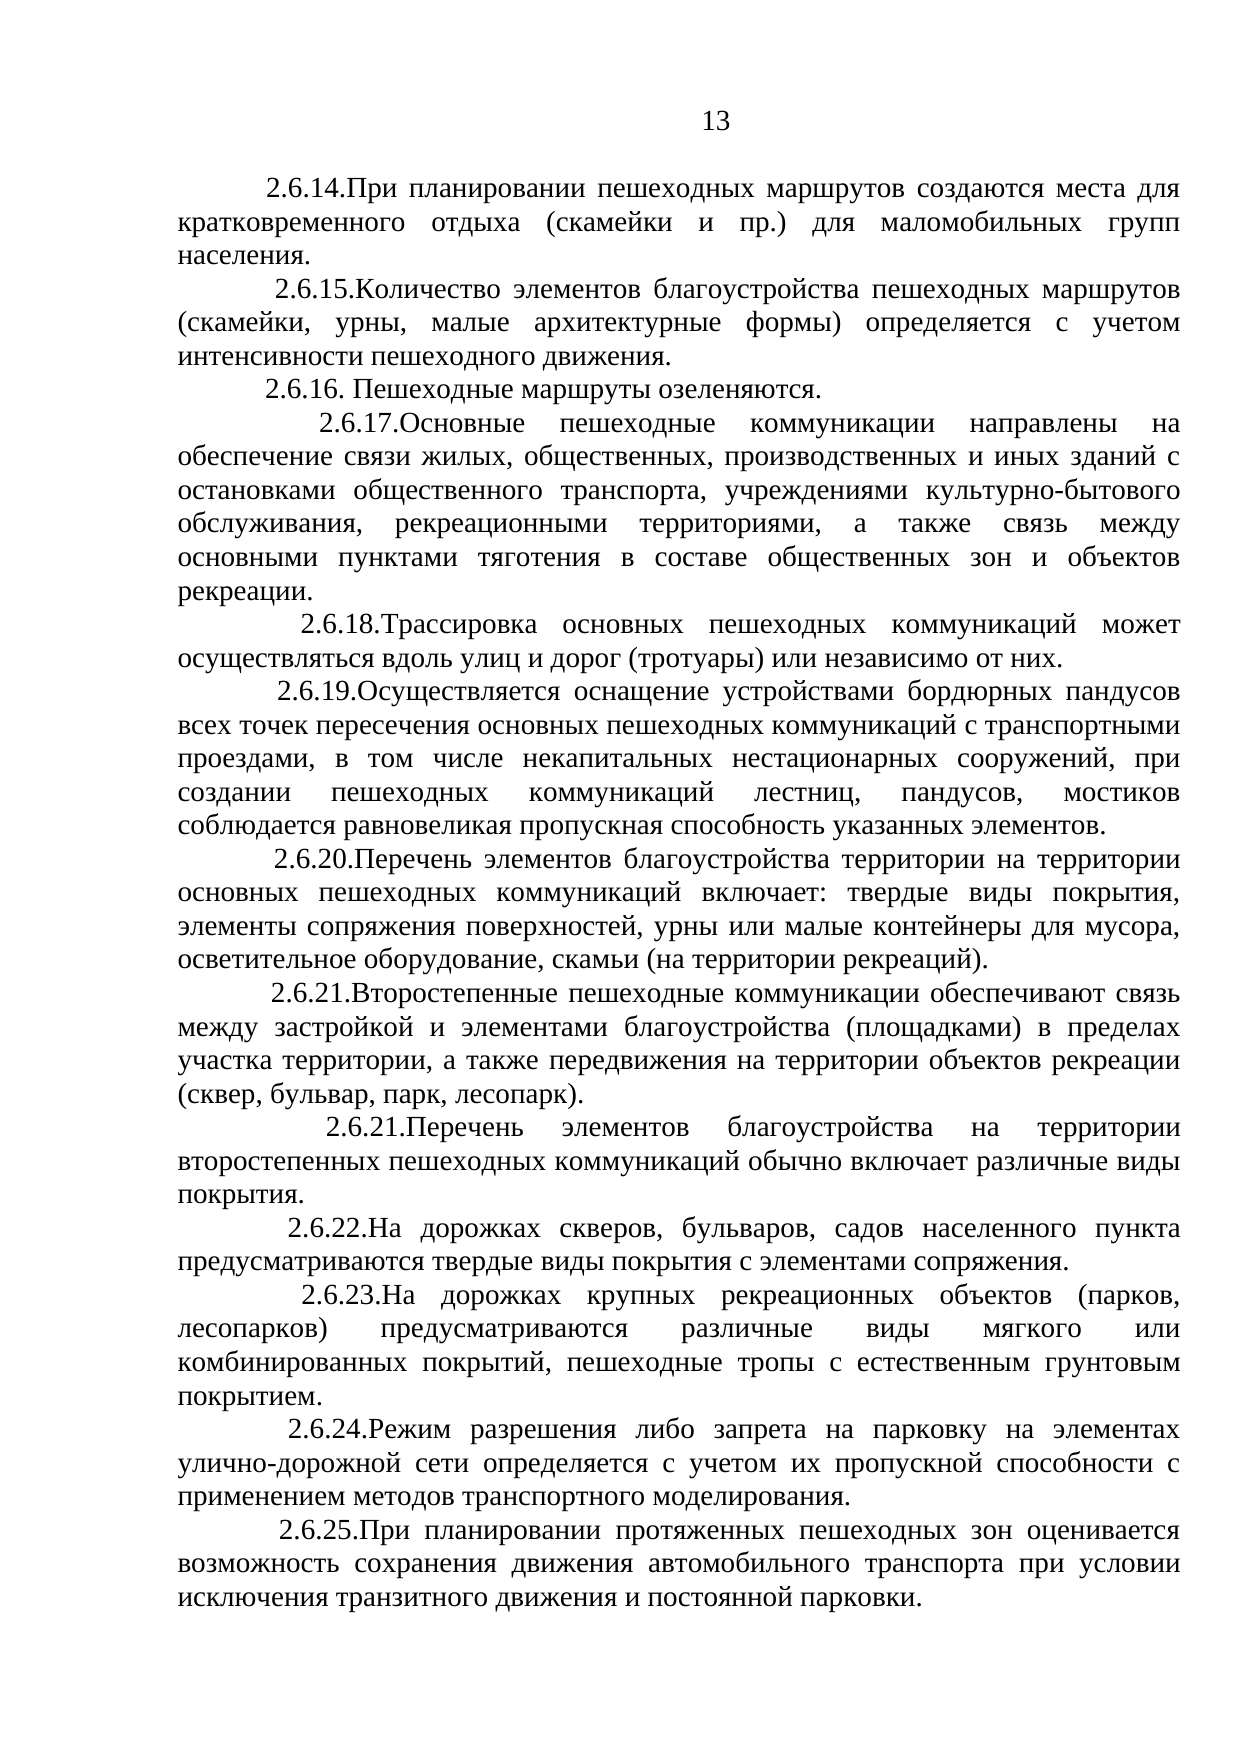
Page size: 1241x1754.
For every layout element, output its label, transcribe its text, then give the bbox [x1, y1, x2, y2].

text 2.6.14.При планировании пешеходных маршрутов создаются места для кратковременного отдыха (скамейки и пр.) для маломобильных групп населения. [177, 170, 1181, 271]
text 2.6.24.Режим разрешения либо запрета на парковку на элементах улично-дорожной сети определяется с учетом их пропускной способности с применением методов транспортного моделирования. [177, 1411, 1181, 1512]
text 2.6.21.Второстепенные пешеходные коммуникации обеспечивают связь между застройкой и элементами благоустройства (площадками) в пределах участка территории, а также передвижения на территории объектов рекреации (сквер, бульвар, парк, лесопарк). [177, 975, 1181, 1109]
text 2.6.16. Пешеходные маршруты озеленяются. [177, 371, 1181, 405]
text 2.6.20.Перечень элементов благоустройства территории на территории основных пешеходных коммуникаций включает: твердые виды покрытия, элементы сопряжения поверхностей, урны или малые контейнеры для мусора, осветительное оборудование, скамьи (на территории рекреаций). [177, 841, 1181, 975]
text 2.6.18.Трассировка основных пешеходных коммуникаций может осуществляться вдоль улиц и дорог (тротуары) или независимо от них. [177, 606, 1181, 673]
text 2.6.19.Осуществляется оснащение устройствами бордюрных пандусов всех точек пересечения основных пешеходных коммуникаций с транспортными проездами, в том числе некапитальных нестационарных сооружений, при создании пешеходных коммуникаций лестниц, пандусов, мостиков соблюдается равновеликая пропускная способность указанных элементов. [177, 673, 1181, 841]
text 2.6.25.При планировании протяженных пешеходных зон оценивается возможность сохранения движения автомобильного транспорта при условии исключения транзитного движения и постоянной парковки. [177, 1512, 1181, 1612]
text 2.6.17.Основные пешеходные коммуникации направлены на обеспечение связи жилых, общественных, производственных и иных зданий с остановками общественного транспорта, учреждениями культурно-бытового обслуживания, рекреационными территориями, а также связь между основными пунктами тяготения в составе общественных зон и объектов рекреации. [177, 405, 1181, 606]
text 2.6.15.Количество элементов благоустройства пешеходных маршрутов (скамейки, урны, малые архитектурные формы) определяется с учетом интенсивности пешеходного движения. [177, 271, 1181, 371]
text 13 [177, 103, 1181, 137]
text 2.6.22.На дорожках скверов, бульваров, садов населенного пункта предусматриваются твердые виды покрытия с элементами сопряжения. [177, 1210, 1181, 1277]
text 2.6.21.Перечень элементов благоустройства на территории второстепенных пешеходных коммуникаций обычно включает различные виды покрытия. [177, 1109, 1181, 1210]
text 2.6.23.На дорожках крупных рекреационных объектов (парков, лесопарков) предусматриваются различные виды мягкого или комбинированных покрытий, пешеходные тропы с естественным грунтовым покрытием. [177, 1277, 1181, 1411]
